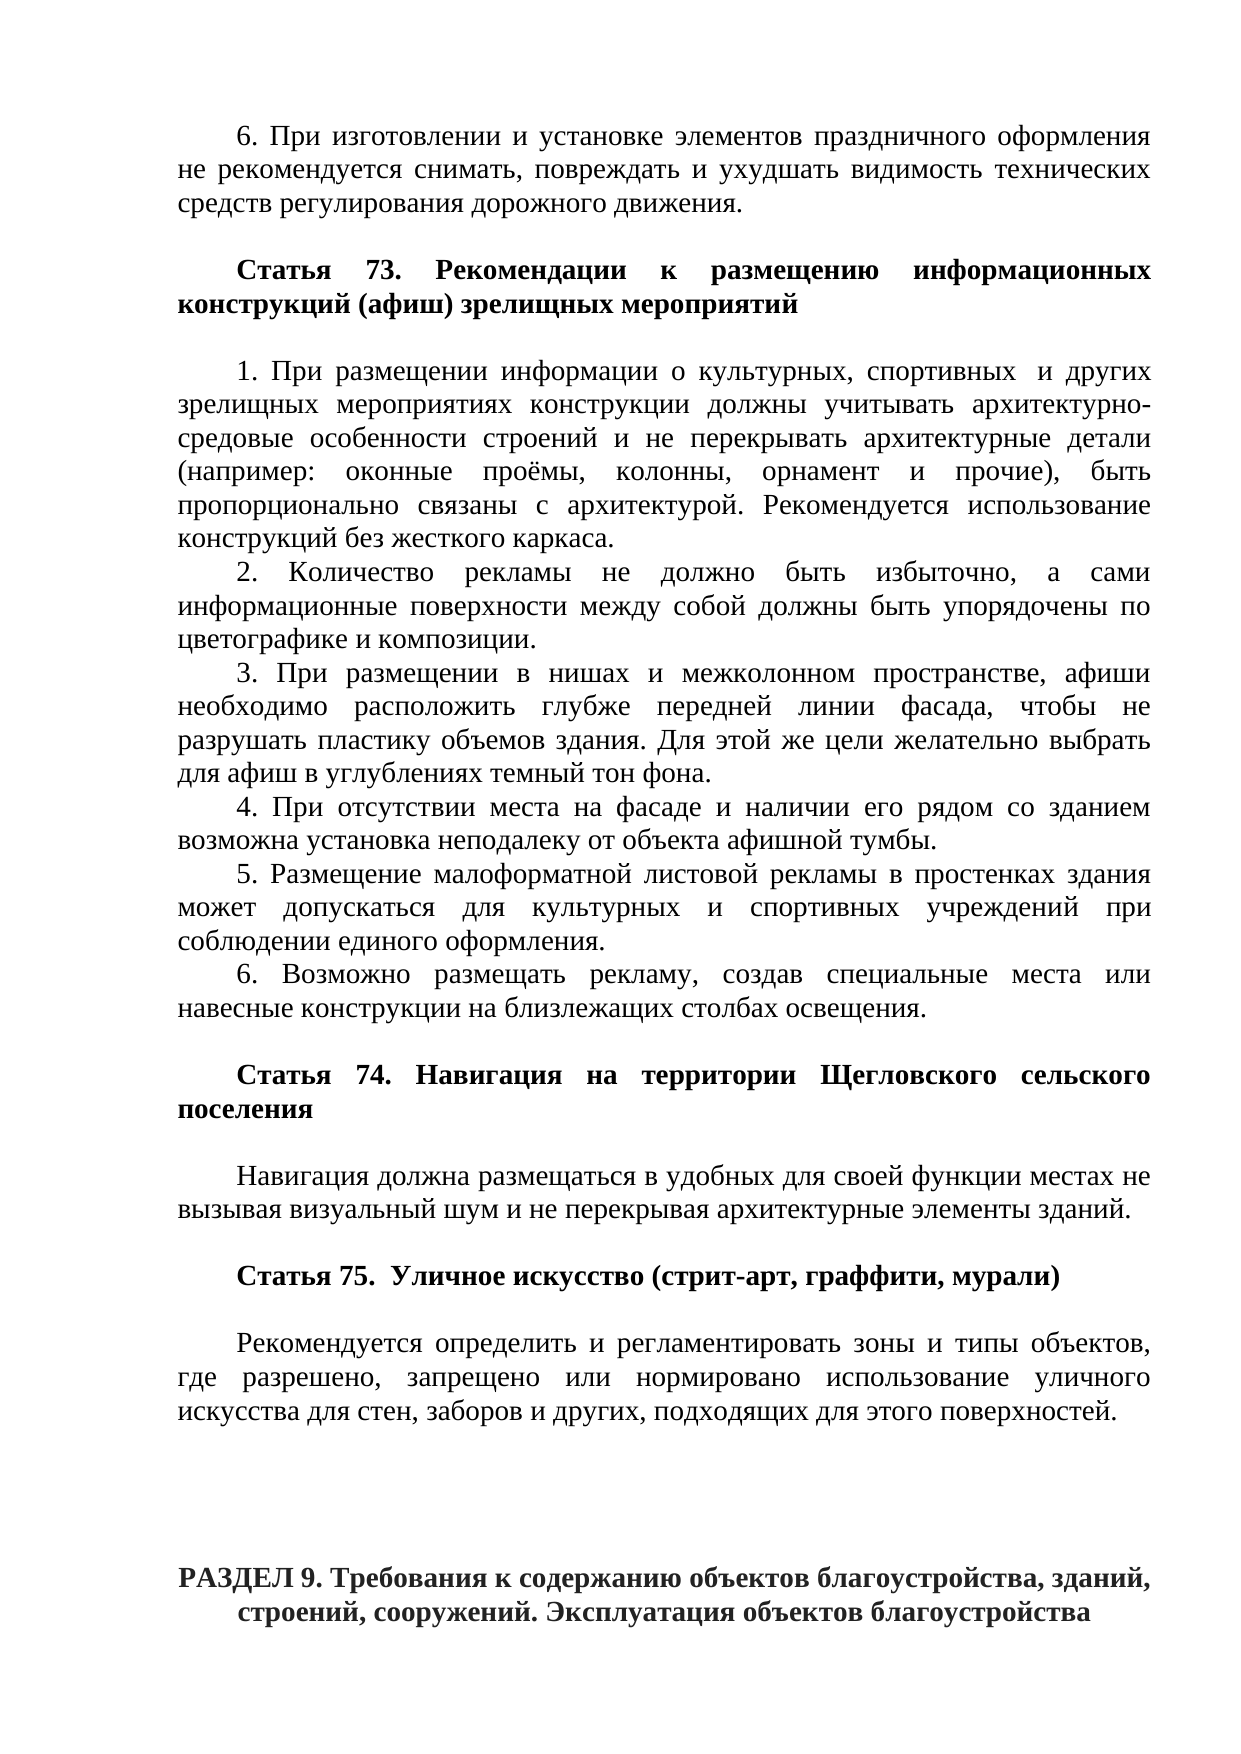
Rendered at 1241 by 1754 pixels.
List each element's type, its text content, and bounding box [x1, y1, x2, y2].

text Статья 74. Навигация на территории Щегловского сельского поселения [177, 1057, 1152, 1124]
text Навигация должна размещаться в удобных для своей функции местах не вызывая визуальный шум и не перекрывая архитектурные элементы зданий. [177, 1158, 1152, 1225]
text 4. При отсутствии места на фасаде и наличии его рядом со зданием возможна установка неподалеку от объекта афишной тумбы. [177, 789, 1152, 856]
text 6. Возможно размещать рекламу, создав специальные места или навесные конструкции на близлежащих столбах освещения. [177, 957, 1152, 1024]
text 1. При размещении информации о культурных, спортивных и других зрелищных мероприятиях конструкции должны учитывать архитектурно-средовые особенности строений и не перекрывать архитектурные детали (например: оконные проёмы, колонны, орнамент и прочие), быть пропорционально связаны с архитектурой. Рекомендуется использование конструкций без жесткого каркаса. [177, 353, 1152, 554]
text 3. При размещении в нишах и межколонном пространстве, афиши необходимо расположить глубже передней линии фасада, чтобы не разрушать пластику объемов здания. Для этой же цели желательно выбрать для афиш в углублениях темный тон фона. [177, 655, 1152, 789]
text Статья 75. Уличное искусство (стрит-арт, граффити, мурали) [177, 1258, 1152, 1292]
text 5. Размещение малоформатной листовой рекламы в простенках здания может допускаться для культурных и спортивных учреждений при соблюдении единого оформления. [177, 856, 1152, 957]
text РАЗДЕЛ 9. Требования к содержанию объектов благоустройства, зданий, строений, сооружений. Эксплуатация объектов благоустройства [177, 1527, 1152, 1627]
text Рекомендуется определить и регламентировать зоны и типы объектов, где разрешено, запрещено или нормировано использование уличного искусства для стен, заборов и других, подходящих для этого поверхностей. [177, 1326, 1152, 1426]
text 2. Количество рекламы не должно быть избыточно, а сами информационные поверхности между собой должны быть упорядочены по цветографике и композиции. [177, 554, 1152, 655]
text 6. При изготовлении и установке элементов праздничного оформления не рекомендуется снимать, повреждать и ухудшать видимость технических средств регулирования дорожного движения. [177, 118, 1152, 219]
text Статья 73. Рекомендации к размещению информационных конструкций (афиш) зрелищных мероприятий [177, 252, 1152, 319]
